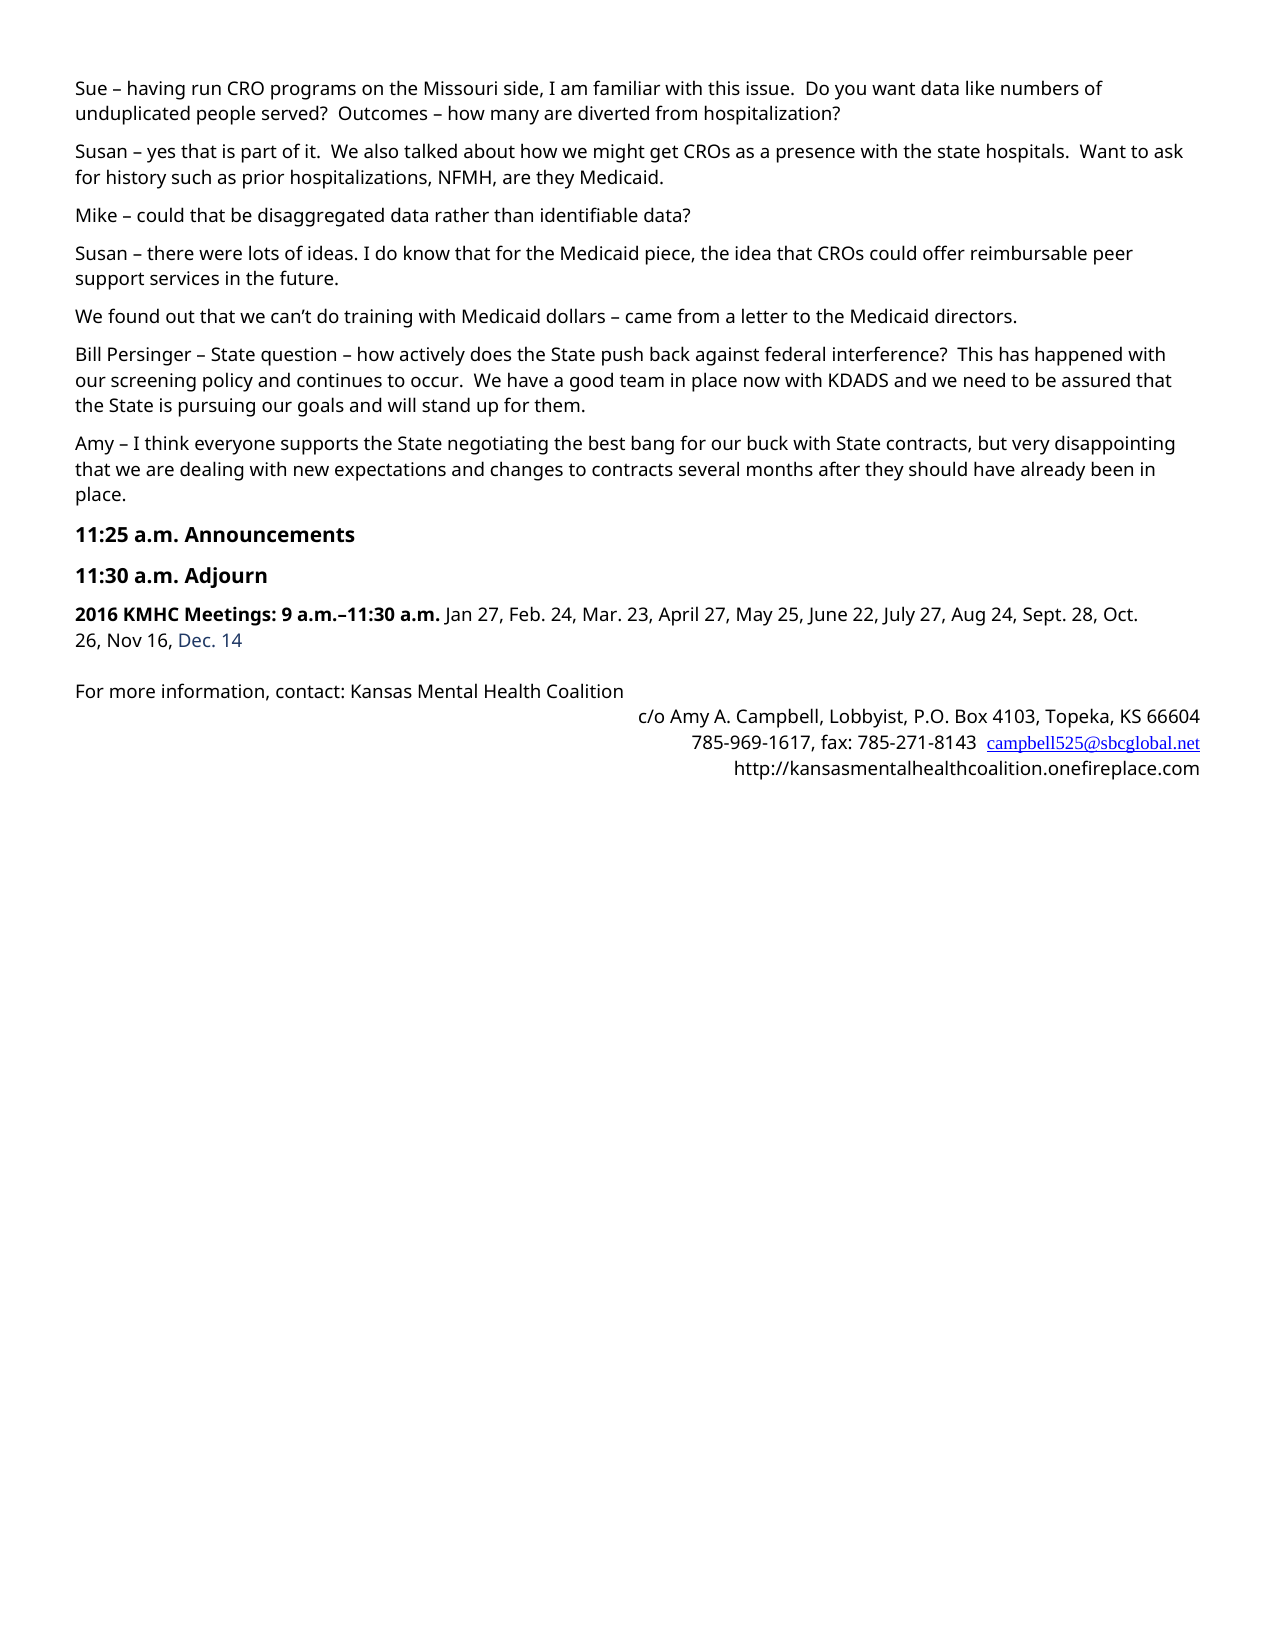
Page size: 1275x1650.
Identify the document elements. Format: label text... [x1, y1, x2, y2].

text 11:25 a.m. Announcements [75, 520, 1200, 548]
text Amy – I think everyone supports the State negotiating the best bang for our buck with State contracts, but very disappointing that we are dealing with new expectations and changes to contracts several months after they should have already been in place. [75, 431, 1200, 507]
text 11:30 a.m. Adjourn [75, 561, 1200, 589]
text Sue – having run CRO programs on the Missouri side, I am familiar with this issue. Do you want data like numbers of unduplicated people served? Outcomes – how many are diverted from hospitalization? [75, 75, 1200, 126]
text 785-969-1617, fax: 785-271-8143 campbell525@sbcglobal.net [75, 729, 1200, 755]
text Mike – could that be disaggregated data rather than identifiable data? [75, 202, 1200, 228]
text http://kansasmentalhealthcoalition.onefireplace.com [75, 755, 1200, 780]
text We found out that we can’t do training with Medicaid dollars – came from a letter to the Medicaid directors. [75, 304, 1200, 329]
text Susan – yes that is part of it. We also talked about how we might get CROs as a presence with the state hospitals. Want to ask for history such as prior hospitalizations, NFMH, are they Medicaid. [75, 138, 1200, 189]
text Susan – there were lots of ideas. I do know that for the Medicaid piece, the idea that CROs could offer reimbursable peer support services in the future. [75, 240, 1200, 291]
text For more information, contact: Kansas Mental Health Coalition [75, 678, 1200, 704]
text Bill Persinger – State question – how actively does the State push back against federal interference? This has happened with our screening policy and continues to occur. We have a good team in place now with KDADS and we need to be assured that the State is pursuing our goals and will stand up for them. [75, 342, 1200, 418]
text c/o Amy A. Campbell, Lobbyist, P.O. Box 4103, Topeka, KS 66604 [75, 704, 1200, 729]
text 2016 KMHC Meetings: 9 a.m.–11:30 a.m. Jan 27, Feb. 24, Mar. 23, April 27, May 25, June 22, July 27, Aug 24, Sept. 28, Oct. 26, Nov 16, Dec. 14 [75, 602, 1200, 653]
